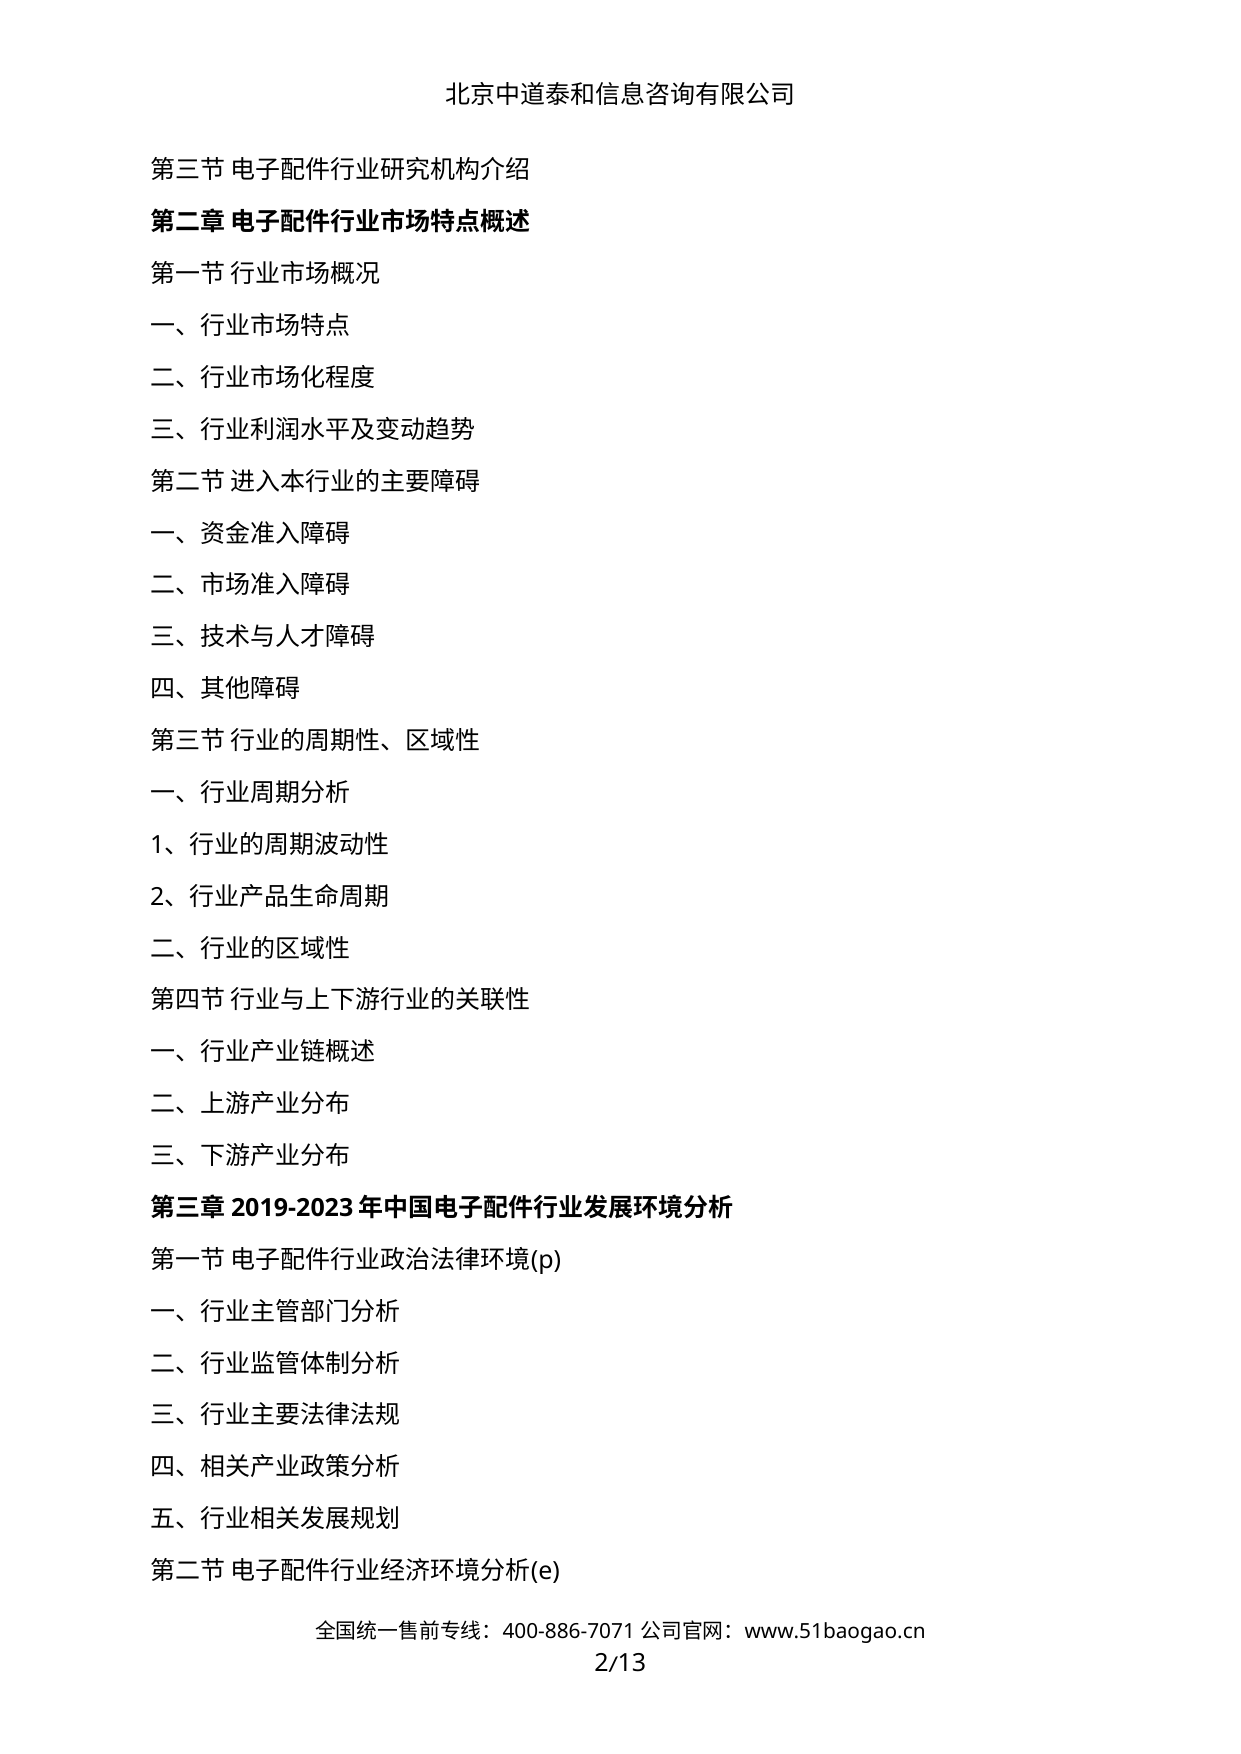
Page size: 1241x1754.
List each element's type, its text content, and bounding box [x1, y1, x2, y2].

text 第二节 进入本行业的主要障碍 [150, 461, 1090, 497]
text 三、行业利润水平及变动趋势 [150, 409, 1090, 446]
text 1、行业的周期波动性 [150, 824, 1090, 861]
text 一、行业主管部门分析 [150, 1291, 1090, 1327]
text 2、行业产品生命周期 [150, 876, 1090, 912]
text 二、行业市场化程度 [150, 357, 1090, 394]
text 第三节 行业的周期性、区域性 [150, 721, 1090, 757]
text 第二节 电子配件行业经济环境分析(e) [150, 1551, 1090, 1587]
text 二、上游产业分布 [150, 1084, 1090, 1120]
text 四、相关产业政策分析 [150, 1447, 1090, 1483]
text 第四节 行业与上下游行业的关联性 [150, 980, 1090, 1016]
text 二、行业的区域性 [150, 928, 1090, 964]
text 一、行业周期分析 [150, 772, 1090, 809]
text 第二章 电子配件行业市场特点概述 [150, 202, 1090, 238]
text 一、资金准入障碍 [150, 513, 1090, 549]
text 五、行业相关发展规划 [150, 1499, 1090, 1535]
text 第三节 电子配件行业研究机构介绍 [150, 150, 1090, 186]
text 一、行业市场特点 [150, 306, 1090, 342]
text 四、其他障碍 [150, 669, 1090, 705]
text 二、行业监管体制分析 [150, 1343, 1090, 1379]
text 第一节 电子配件行业政治法律环境(p) [150, 1239, 1090, 1276]
text 第一节 行业市场概况 [150, 254, 1090, 290]
text 三、下游产业分布 [150, 1136, 1090, 1172]
text 三、行业主要法律法规 [150, 1395, 1090, 1431]
text 第三章 2019-2023年中国电子配件行业发展环境分析 [150, 1187, 1090, 1224]
text 一、行业产业链概述 [150, 1032, 1090, 1068]
text 三、技术与人才障碍 [150, 617, 1090, 653]
text 二、市场准入障碍 [150, 565, 1090, 601]
